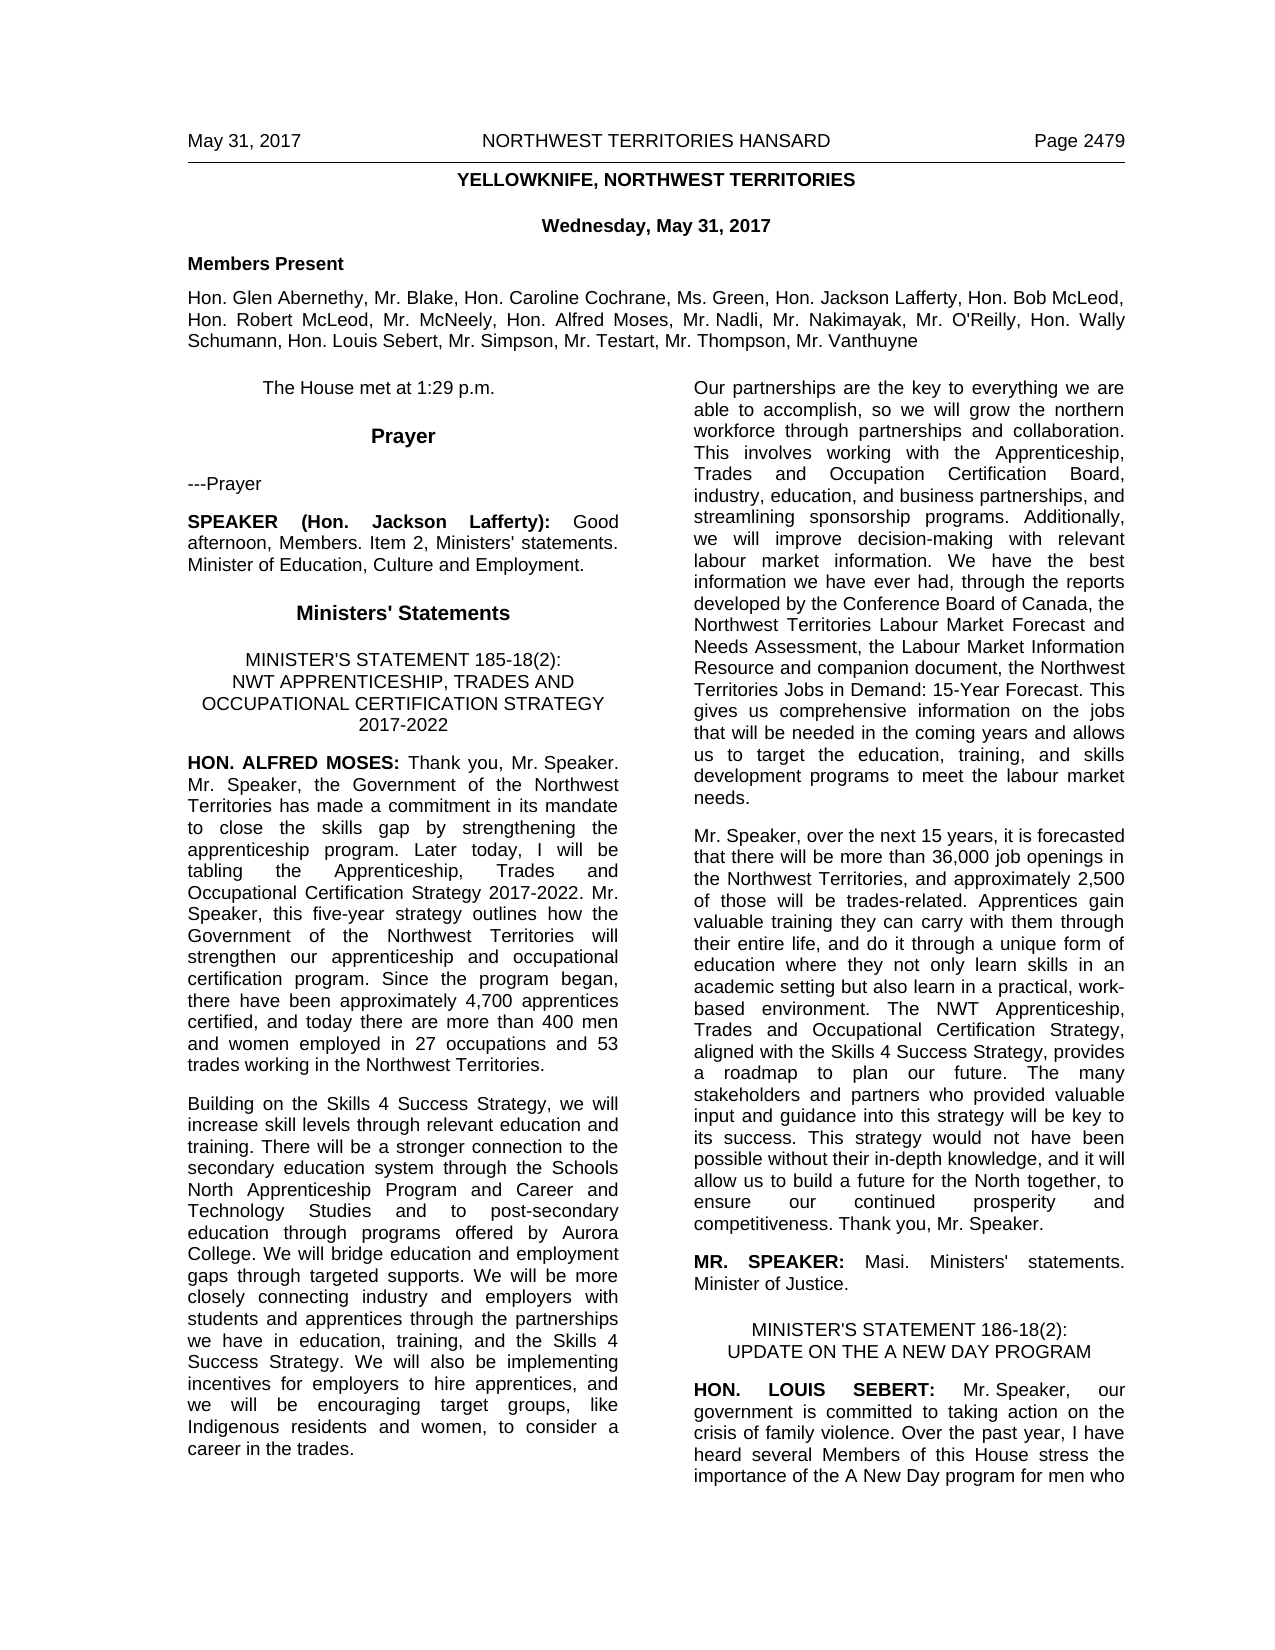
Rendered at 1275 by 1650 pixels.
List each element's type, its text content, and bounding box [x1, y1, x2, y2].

subtitle Ministers' Statements [187, 600, 619, 624]
text ---Prayer [187, 472, 619, 494]
subtitle Minister's Statement 185-18(2): NWT Apprenticeship, Trades And Occupational Certification Strategy 2017-2022 [187, 649, 619, 736]
text SPEAKER (Hon. Jackson Lafferty): Good afternoon, Members. Item 2, Ministers' statements. Minister of Education, Culture and Employment. [187, 511, 619, 575]
text Our partnerships are the key to everything we are able to accomplish, so we will grow the northern workforce through partnerships and collaboration. This involves working with the Apprenticeship, Trades and Occupation Certification Board, industry, education, and business partnerships, and streamlining sponsorship programs. Additionally, we will improve decision-making with relevant labour market information. We have the best information we have ever had, through the reports developed by the Conference Board of Canada, the Northwest Territories Labour Market Forecast and Needs Assessment, the Labour Market Information Resource and companion document, the Northwest Territories Jobs in Demand: 15-Year Forecast. This gives us comprehensive information on the jobs that will be needed in the coming years and allows us to target the education, training, and skills development programs to meet the labour market needs. [694, 377, 1125, 808]
text HON. ALFRED MOSES: Thank you, Mr. Speaker. Mr. Speaker, the Government of the Northwest Territories has made a commitment in its mandate to close the skills gap by strengthening the apprenticeship program. Later today, I will be tabling the Apprenticeship, Trades and Occupational Certification Strategy 2017-2022. Mr. Speaker, this five-year strategy outlines how the Government of the Northwest Territories will strengthen our apprenticeship and occupational certification program. Since the program began, there have been approximately 4,700 apprentices certified, and today there are more than 400 men and women employed in 27 occupations and 53 trades working in the Northwest Territories. [187, 752, 619, 1076]
text The House met at 1:29 p.m. [187, 377, 619, 398]
text Mr. Speaker, over the next 15 years, it is forecasted that there will be more than 36,000 job openings in the Northwest Territories, and approximately 2,500 of those will be trades-related. Apprentices gain valuable training they can carry with them through their entire life, and do it through a unique form of education where they not only learn skills in an academic setting but also learn in a practical, work-based environment. The NWT Apprenticeship, Trades and Occupational Certification Strategy, aligned with the Skills 4 Success Strategy, provides a roadmap to plan our future. The many stakeholders and partners who provided valuable input and guidance into this strategy will be key to its success. This strategy would not have been possible without their in-depth knowledge, and it will allow us to build a future for the North together, to ensure our continued prosperity and competitiveness. Thank you, Mr. Speaker. [694, 825, 1125, 1234]
text Wednesday, May 31, 2017 [187, 215, 1125, 236]
text YELLOWKNIFE, NORTHWEST TERRITORIES [187, 168, 1125, 190]
text Hon. Glen Abernethy, Mr. Blake, Hon. Caroline Cochrane, Ms. Green, Hon. Jackson Lafferty, Hon. Bob McLeod, Hon. Robert McLeod, Mr. McNeely, Hon. Alfred Moses, Mr. Nadli, Mr. Nakimayak, Mr. O'Reilly, Hon. Wally Schumann, Hon. Louis Sebert, Mr. Simpson, Mr. Testart, Mr. Thompson, Mr. Vanthuyne [187, 287, 1125, 352]
text MR. SPEAKER: Masi. Ministers' statements. Minister of Justice. [694, 1251, 1125, 1294]
text Members Present [187, 253, 1125, 275]
text Building on the Skills 4 Success Strategy, we will increase skill levels through relevant education and training. There will be a stronger connection to the secondary education system through the Schools North Apprenticeship Program and Career and Technology Studies and to post-secondary education through programs offered by Aurora College. We will bridge education and employment gaps through targeted supports. We will be more closely connecting industry and employers with students and apprentices through the partnerships we have in education, training, and the Skills 4 Success Strategy. We will also be implementing incentives for employers to hire apprentices, and we will be encouraging target groups, like Indigenous residents and women, to consider a career in the trades. [187, 1092, 619, 1459]
subtitle Prayer [187, 423, 619, 447]
subtitle Minister's Statement 186-18(2): Update on the A New Day program [694, 1319, 1125, 1362]
